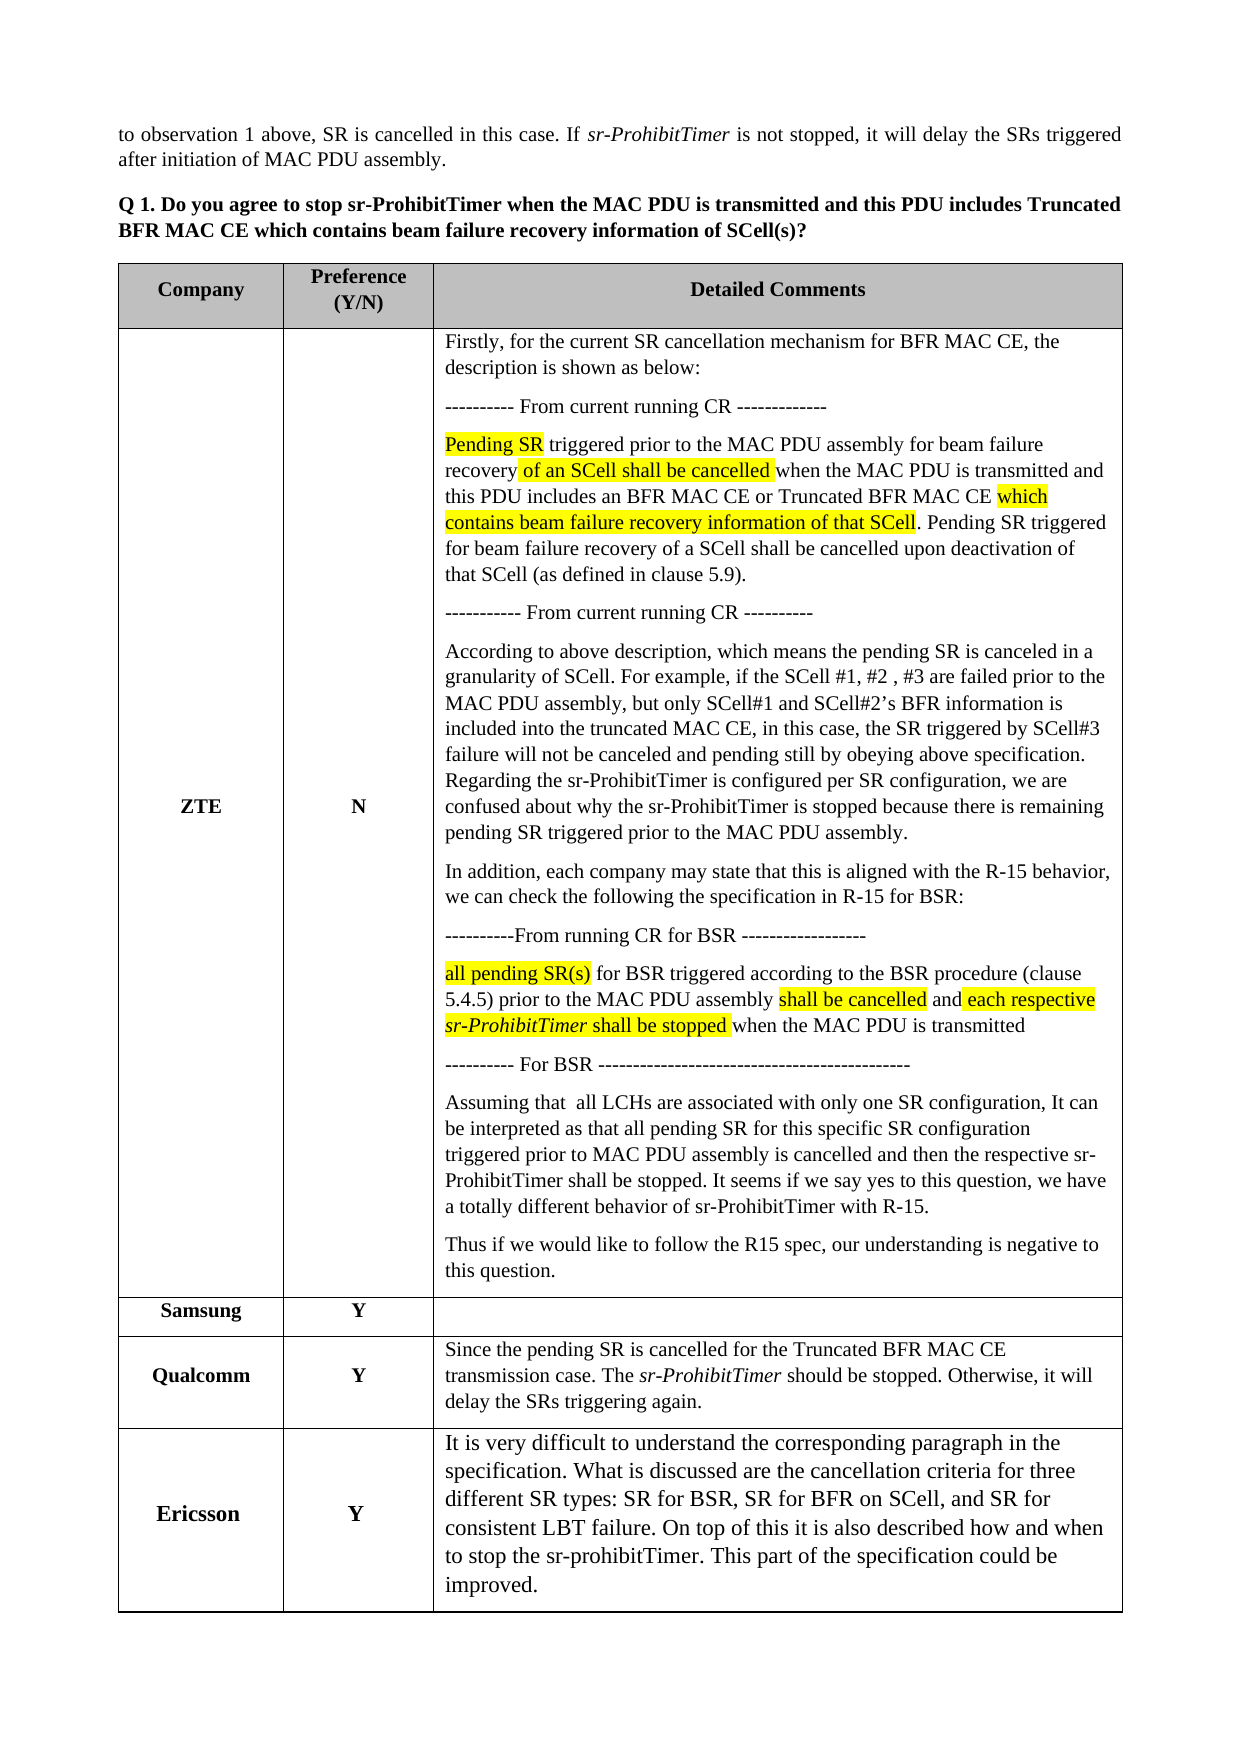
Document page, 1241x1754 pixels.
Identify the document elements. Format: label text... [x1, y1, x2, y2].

table_cell Qualcomm [119, 1337, 283, 1427]
table_cell Firstly, for the current SR cancellation mechanism for BFR MAC CE, the description is shown as below: ---------- From current running CR ------------- Pending SR triggered prior to the MAC PDU assembly for beam failure recovery of an SCell shall be cancelled when the MAC PDU is transmitted and this PDU includes an BFR MAC CE or Truncated BFR MAC CE which contains beam failure recovery information of that SCell. Pending SR triggered for beam failure recovery of a SCell shall be cancelled upon deactivation of that SCell (as defined in clause 5.9). ----------- From current running CR ---------- According to above description, which means the pending SR is canceled in a granularity of SCell. For example, if the SCell #1, #2 , #3 are failed prior to the MAC PDU assembly, but only SCell#1 and SCell#2’s BFR information is included into the truncated MAC CE, in this case, the SR triggered by SCell#3 failure will not be canceled and pending still by obeying above specification. Regarding the sr-ProhibitTimer is configured per SR configuration, we are confused about why the sr-ProhibitTimer is stopped because there is remaining pending SR triggered prior to the MAC PDU assembly. In addition, each company may state that this is aligned with the R-15 behavior, we can check the following the specification in R-15 for BSR: ----------From running CR for BSR ------------------ all pending SR(s) for BSR triggered according to the BSR procedure (clause 5.4.5) prior to the MAC PDU assembly shall be cancelled and each respective sr-ProhibitTimer shall be stopped when the MAC PDU is transmitted ---------- For BSR --------------------------------------------- Assuming that all LCHs are associated with only one SR configuration, It can be interpreted as that all pending SR for this specific SR configuration triggered prior to MAC PDU assembly is cancelled and then the respective sr-ProhibitTimer shall be stopped. It seems if we say yes to this question, we have a totally different behavior of sr-ProhibitTimer with R-15. Thus if we would like to follow the R15 spec, our understanding is negative to this question. [434, 329, 1122, 1297]
table_cell Y [284, 1337, 433, 1427]
text Q 1. Do you agree to stop sr-ProhibitTimer when the MAC PDU is transmitted and this PDU includes Truncated BFR MAC CE which contains beam failure recovery information of SCell(s)? [118, 192, 1122, 242]
table_cell [434, 1298, 1122, 1336]
table_cell Y [284, 1429, 433, 1611]
table_header Detailed Comments [434, 264, 1122, 328]
table_header Preference (Y/N) [284, 264, 433, 328]
table_cell Ericsson [119, 1429, 283, 1611]
table_cell It is very difficult to understand the corresponding paragraph in the specification. What is discussed are the cancellation criteria for three different SR types: SR for BSR, SR for BFR on SCell, and SR for consistent LBT failure. On top of this it is also described how and when to stop the sr-prohibitTimer. This part of the specification could be improved. [434, 1429, 1122, 1611]
table_cell Since the pending SR is cancelled for the Truncated BFR MAC CE transmission case. The sr-ProhibitTimer should be stopped. Otherwise, it will delay the SRs triggering again. [434, 1337, 1122, 1427]
table_cell N [284, 329, 433, 1297]
table_header Company [119, 264, 283, 328]
table_cell ZTE [119, 329, 283, 1297]
table_cell Y [284, 1298, 433, 1336]
table_cell Samsung [119, 1298, 283, 1336]
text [118, 121, 1122, 171]
